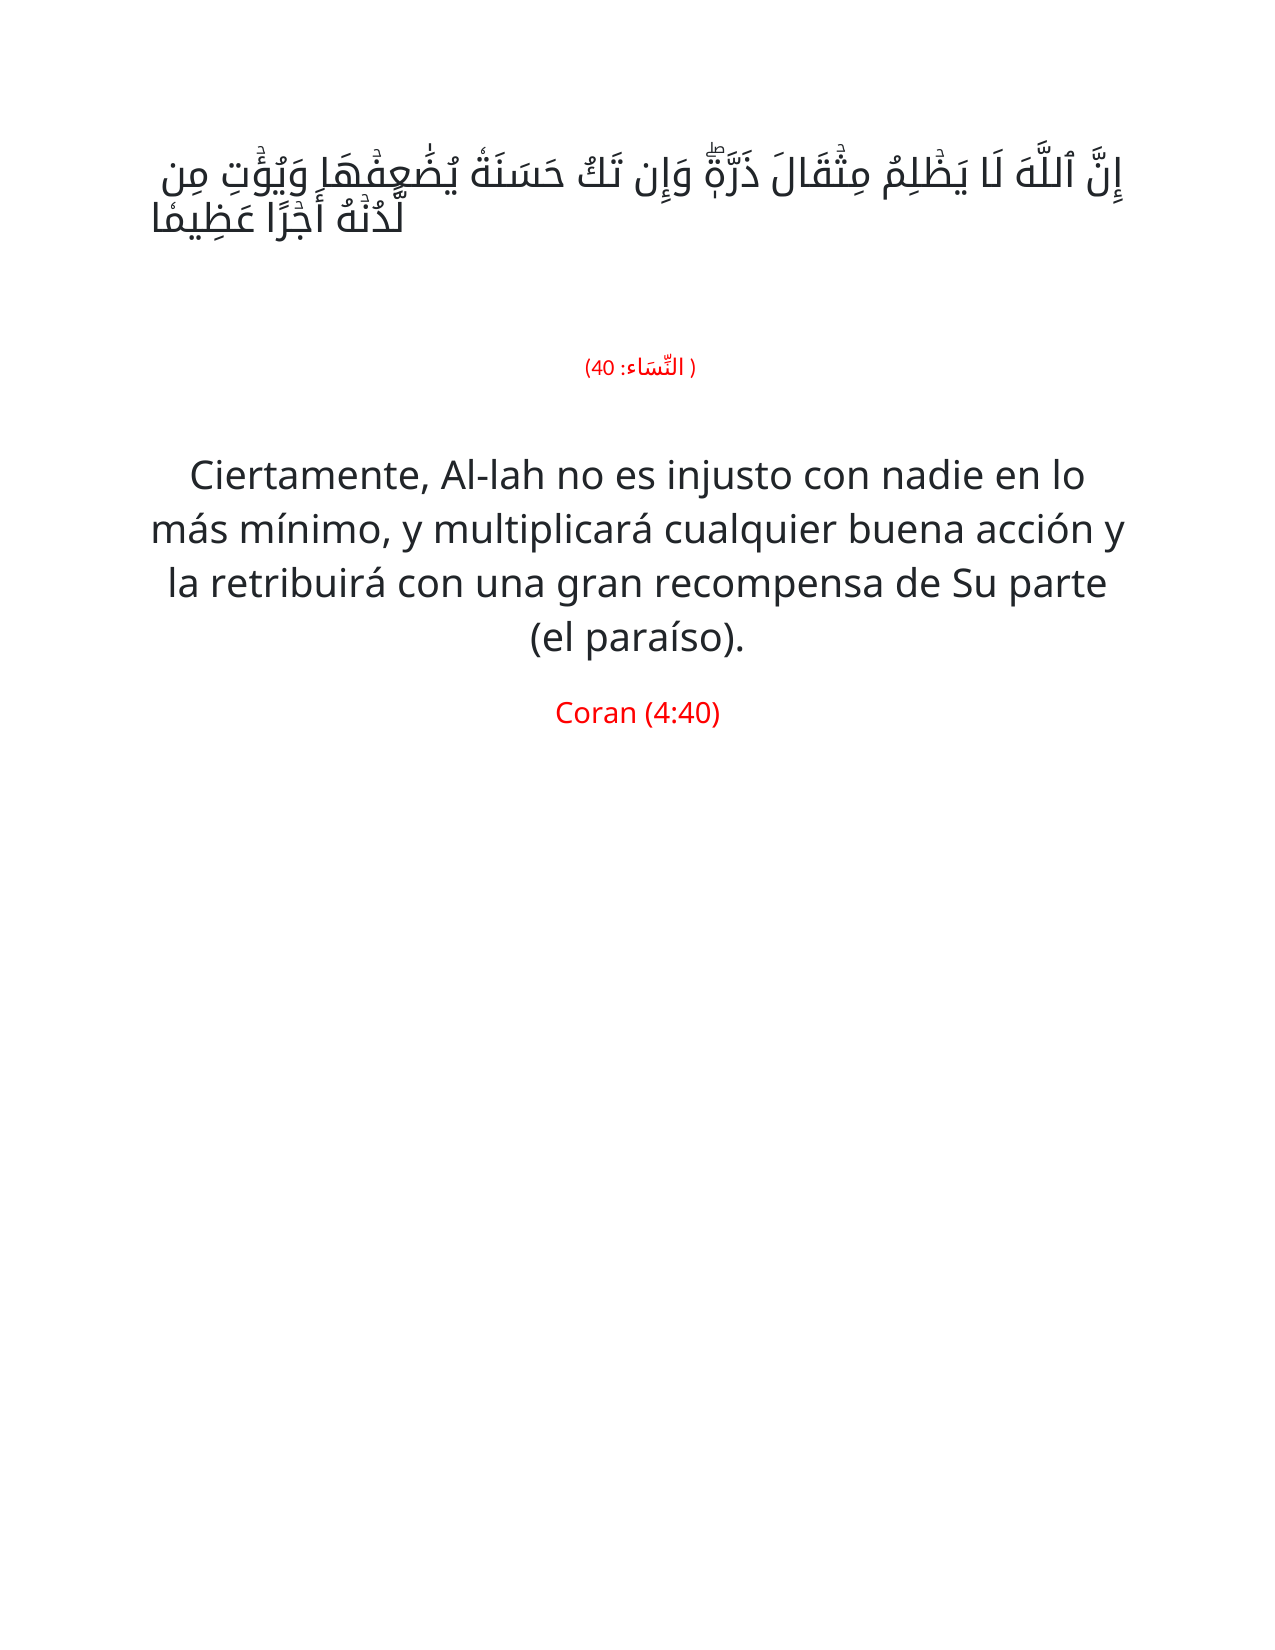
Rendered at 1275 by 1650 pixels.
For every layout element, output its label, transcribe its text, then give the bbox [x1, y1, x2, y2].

text Coran (4:40) [150, 692, 1125, 732]
text (النِّسَاء: 40 ) [150, 353, 1125, 381]
text Ciertamente, Al-lah no es injusto con nadie en lo más mínimo, y multiplicará cualquier buena acción y la retribuirá con una gran recompensa de Su parte (el paraíso). [150, 447, 1125, 663]
text إِنَّ ٱللَّهَ لَا يَظۡلِمُ مِثۡقَالَ ذَرَّةٖۖ وَإِن تَكُ حَسَنَةٗ يُضَٰعِفۡهَا وَيُؤۡتِ مِن لَّدُنۡهُ أَجۡرًا عَظِيمٗا [150, 150, 1125, 241]
